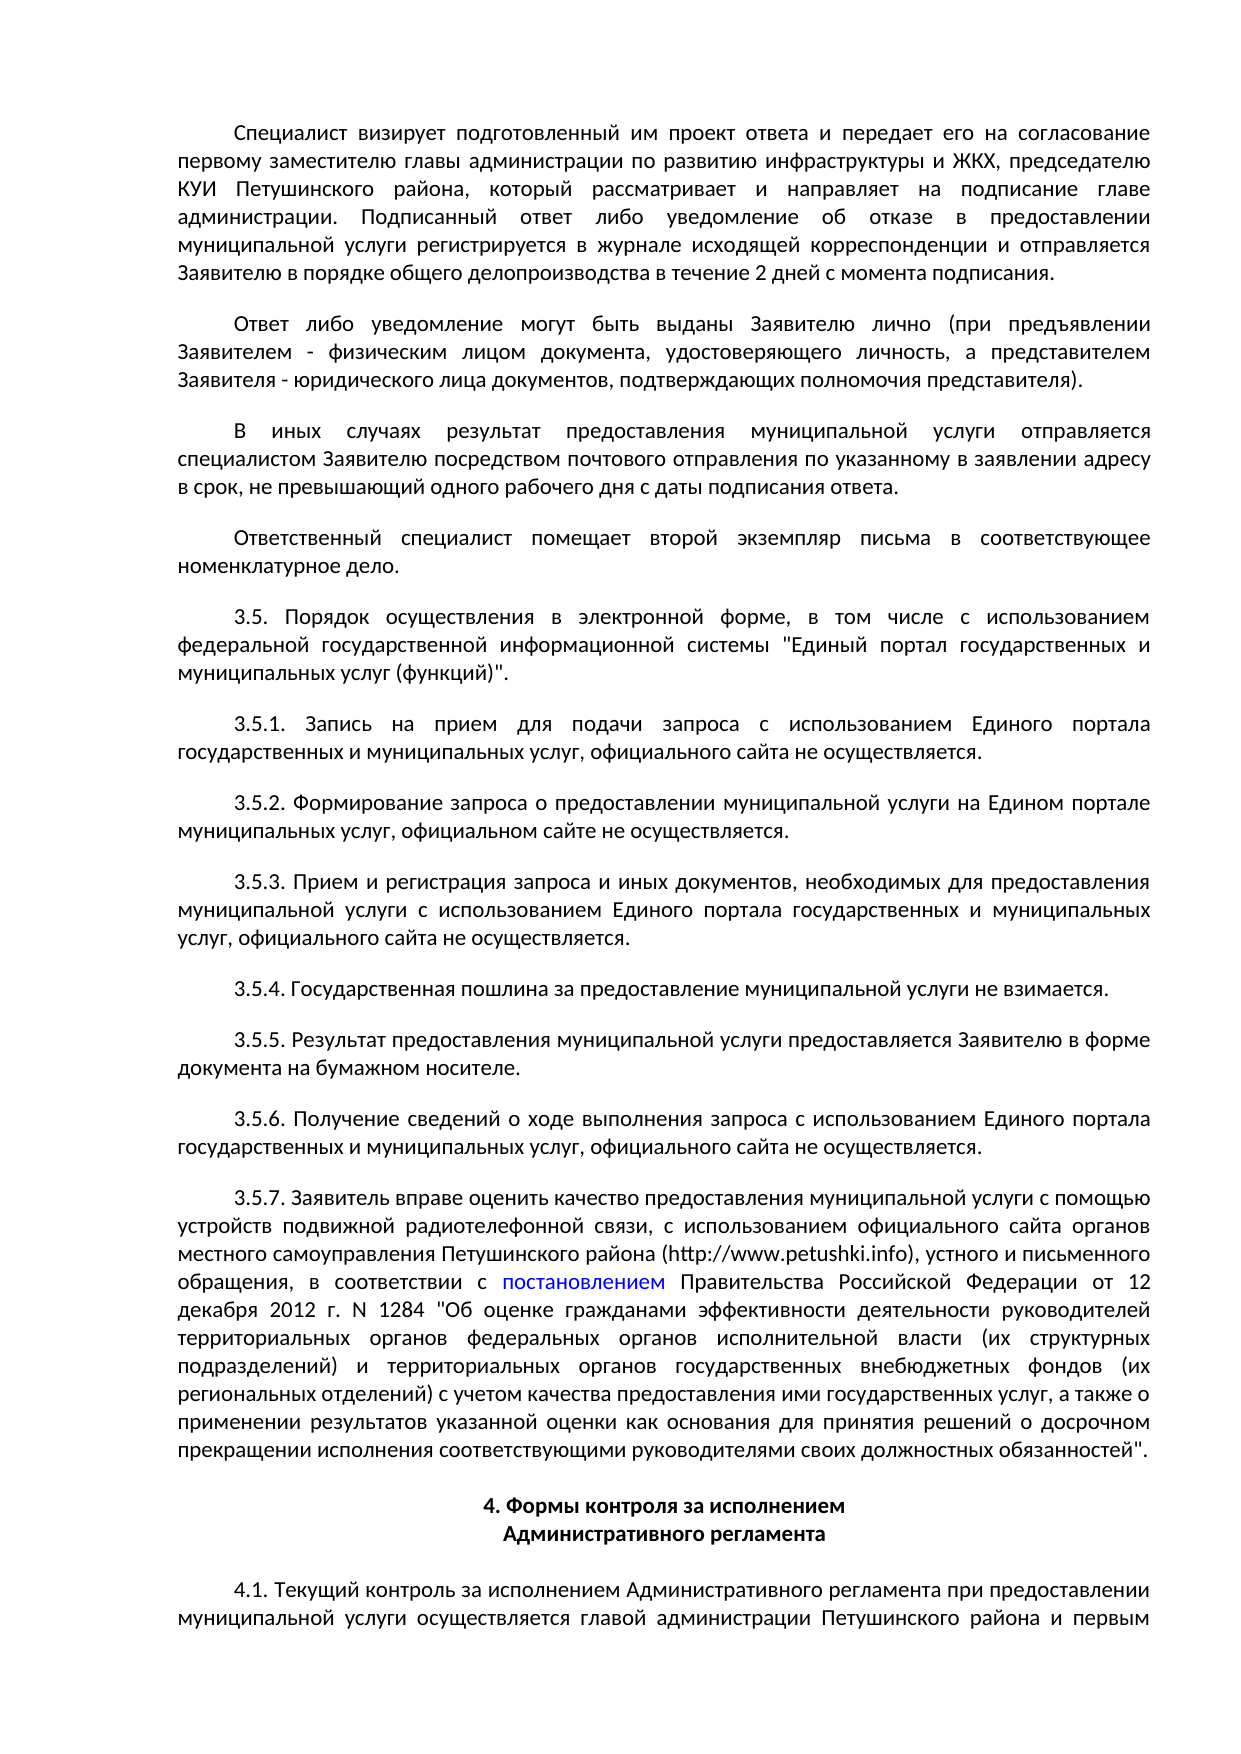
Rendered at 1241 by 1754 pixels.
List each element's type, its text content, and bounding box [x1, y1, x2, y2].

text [177, 1575, 1152, 1631]
text 3.5.4. Государственная пошлина за предоставление муниципальной услуги не взимается. [177, 974, 1152, 1002]
text 3.5.1. Запись на прием для подачи запроса с использованием Единого портала государственных и муниципальных услуг, официального сайта не осуществляется. [177, 709, 1152, 765]
text 3.5.3. Прием и регистрация запроса и иных документов, необходимых для предоставления муниципальной услуги с использованием Единого портала государственных и муниципальных услуг, официального сайта не осуществляется. [177, 867, 1152, 951]
text 3.5.6. Получение сведений о ходе выполнения запроса с использованием Единого портала государственных и муниципальных услуг, официального сайта не осуществляется. [177, 1104, 1152, 1160]
text Специалист визирует подготовленный им проект ответа и передает его на согласование первому заместителю главы администрации по развитию инфраструктуры и ЖКХ, председателю КУИ Петушинского района, который рассматривает и направляет на подписание главе администрации. Подписанный ответ либо уведомление об отказе в предоставлении муниципальной услуги регистрируется в журнале исходящей корреспонденции и отправляется Заявителю в порядке общего делопроизводства в течение 2 дней с момента подписания. [177, 118, 1152, 286]
text Ответственный специалист помещает второй экземпляр письма в соответствующее номенклатурное дело. [177, 523, 1152, 579]
text Ответ либо уведомление могут быть выданы Заявителю лично (при предъявлении Заявителем - физическим лицом документа, удостоверяющего личность, а представителем Заявителя - юридического лица документов, подтверждающих полномочия представителя). [177, 309, 1152, 393]
text В иных случаях результат предоставления муниципальной услуги отправляется специалистом Заявителю посредством почтового отправления по указанному в заявлении адресу в срок, не превышающий одного рабочего дня с даты подписания ответа. [177, 416, 1152, 500]
title Административного регламента [177, 1519, 1152, 1547]
text 3.5.2. Формирование запроса о предоставлении муниципальной услуги на Едином портале муниципальных услуг, официальном сайте не осуществляется. [177, 788, 1152, 844]
text 3.5. Порядок осуществления в электронной форме, в том числе с использованием федеральной государственной информационной системы "Единый портал государственных и муниципальных услуг (функций)". [177, 602, 1152, 686]
text 3.5.5. Результат предоставления муниципальной услуги предоставляется Заявителю в форме документа на бумажном носителе. [177, 1025, 1152, 1081]
title 4. Формы контроля за исполнением [177, 1491, 1152, 1519]
text 3.5.7. Заявитель вправе оценить качество предоставления муниципальной услуги с помощью устройств подвижной радиотелефонной связи, с использованием официального сайта органов местного самоуправления Петушинского района (http://www.petushki.info), устного и письменного обращения, в соответствии с постановлением Правительства Российской Федерации от 12 декабря 2012 г. N 1284 "Об оценке гражданами эффективности деятельности руководителей территориальных органов федеральных органов исполнительной власти (их структурных подразделений) и территориальных органов государственных внебюджетных фондов (их региональных отделений) с учетом качества предоставления ими государственных услуг, а также о применении результатов указанной оценки как основания для принятия решений о досрочном прекращении исполнения соответствующими руководителями своих должностных обязанностей". [177, 1183, 1152, 1463]
